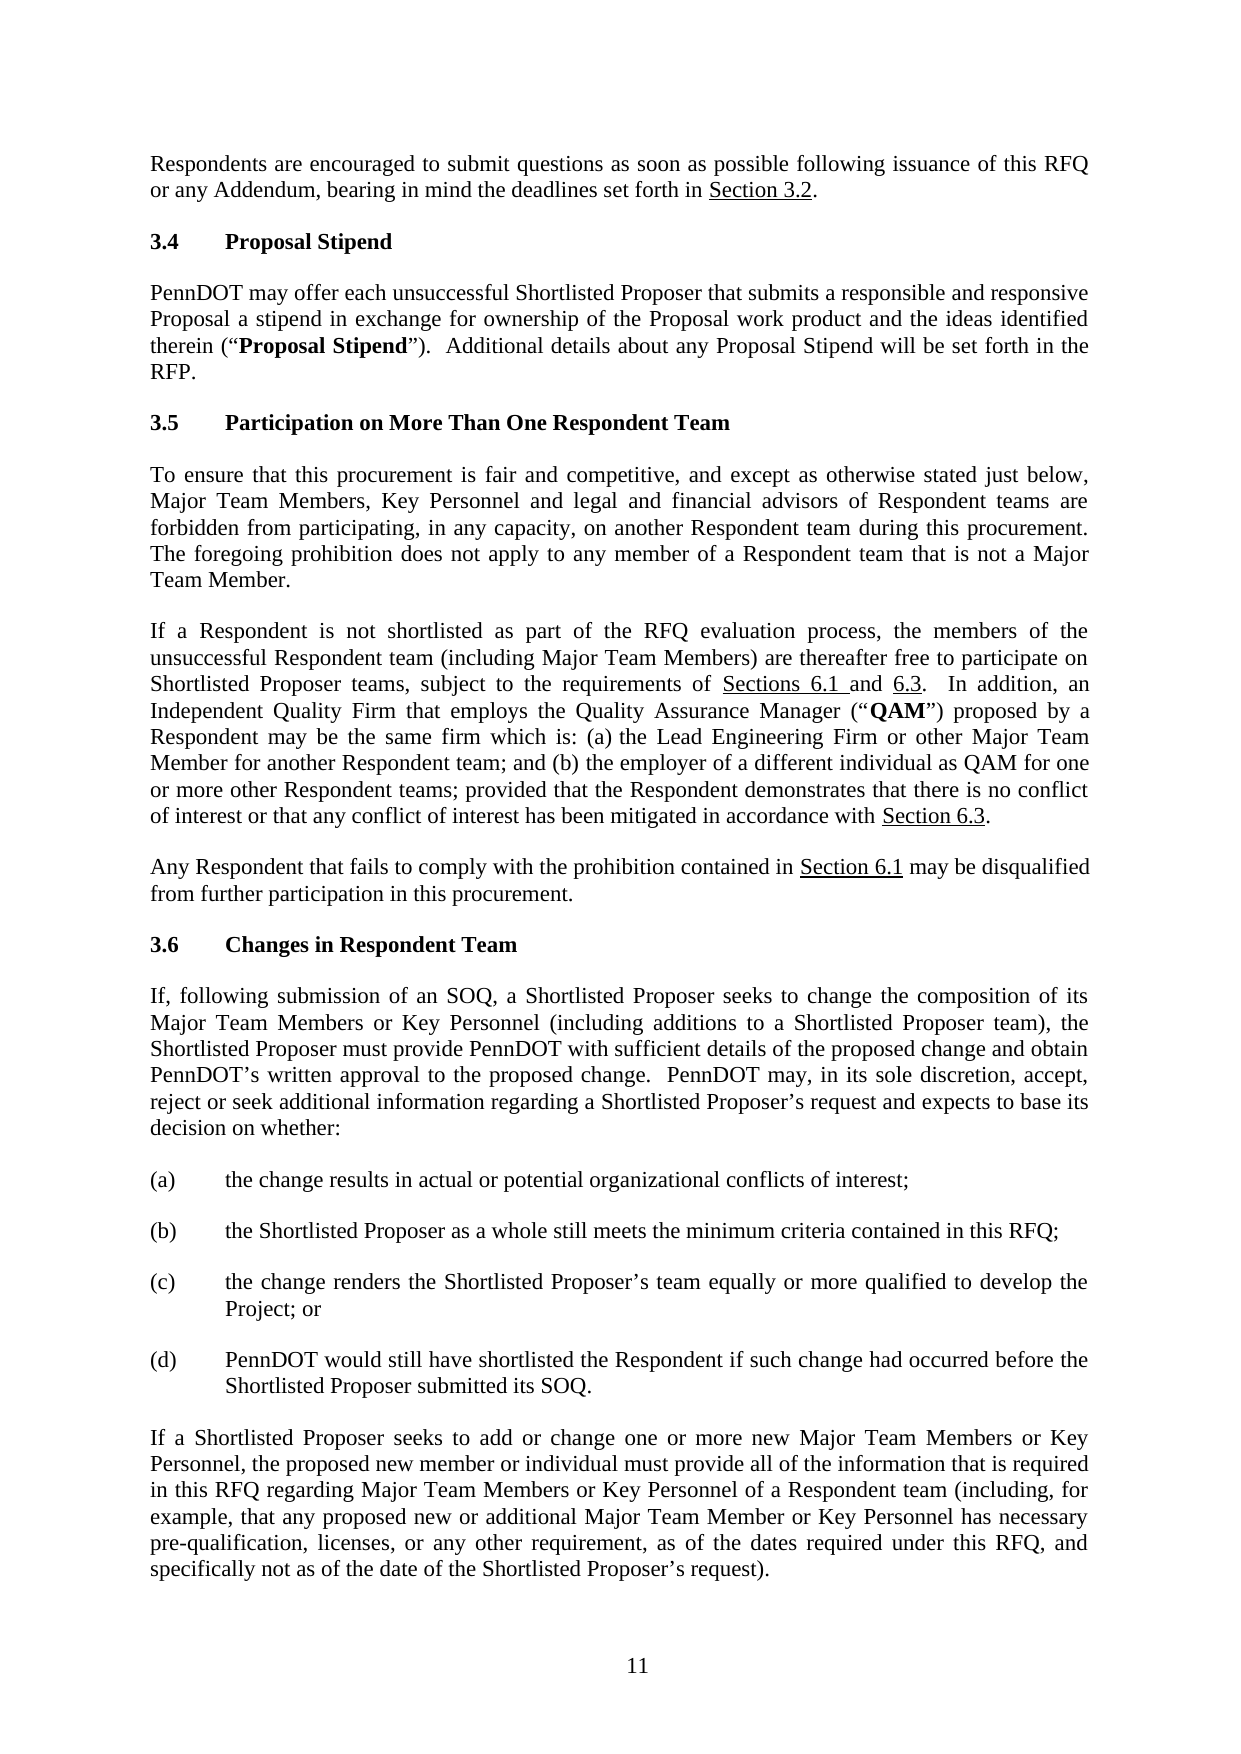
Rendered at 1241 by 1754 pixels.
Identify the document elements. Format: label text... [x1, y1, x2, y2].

subtitle Changes in Respondent Team [150, 931, 1090, 957]
text If a Shortlisted Proposer seeks to add or change one or more new Major Team Members or Key Personnel, the proposed new member or individual must provide all of the information that is required in this RFQ regarding Major Team Members or Key Personnel of a Respondent team (including, for example, that any proposed new or additional Major Team Member or Key Personnel has necessary pre-qualification, licenses, or any other requirement, as of the dates required under this RFQ, and specifically not as of the date of the Shortlisted Proposer’s request). [150, 1424, 1090, 1582]
text Any Respondent that fails to comply with the prohibition contained in Section 6.1 may be disqualified from further participation in this procurement. [150, 853, 1090, 906]
subtitle the change renders the Shortlisted Proposer’s team equally or more qualified to develop the Project; or [150, 1268, 1090, 1321]
subtitle Proposal Stipend [150, 228, 1090, 254]
subtitle the Shortlisted Proposer as a whole still meets the minimum criteria contained in this RFQ; [150, 1217, 1090, 1243]
text To ensure that this procurement is fair and competitive, and except as otherwise stated just below, Major Team Members, Key Personnel and legal and financial advisors of Respondent teams are forbidden from participating, in any capacity, on another Respondent team during this procurement. The foregoing prohibition does not apply to any member of a Respondent team that is not a Major Team Member. [150, 461, 1090, 593]
subtitle Participation on More Than One Respondent Team [150, 409, 1090, 436]
subtitle PennDOT would still have shortlisted the Respondent if such change had occurred before the Shortlisted Proposer submitted its SOQ. [150, 1346, 1090, 1399]
text Respondents are encouraged to submit questions as soon as possible following issuance of this RFQ or any Addendum, bearing in mind the deadlines set forth in Section 3.2. [150, 150, 1090, 203]
text PennDOT may offer each unsuccessful Shortlisted Proposer that submits a responsible and responsive Proposal a stipend in exchange for ownership of the Proposal work product and the ideas identified therein (“Proposal Stipend”). Additional details about any Proposal Stipend will be set forth in the RFP. [150, 279, 1090, 384]
subtitle the change results in actual or potential organizational conflicts of interest; [150, 1166, 1090, 1192]
text If a Respondent is not shortlisted as part of the RFQ evaluation process, the members of the unsuccessful Respondent team (including Major Team Members) are thereafter free to participate on Shortlisted Proposer teams, subject to the requirements of Sections 6.1 and 6.3. In addition, an Independent Quality Firm that employs the Quality Assurance Manager (“QAM”) proposed by a Respondent may be the same firm which is: (a) the Lead Engineering Firm or other Major Team Member for another Respondent team; and (b) the employer of a different individual as QAM for one or more other Respondent teams; provided that the Respondent demonstrates that there is no conflict of interest or that any conflict of interest has been mitigated in accordance with Section 6.3. [150, 618, 1090, 828]
text If, following submission of an SOQ, a Shortlisted Proposer seeks to change the composition of its Major Team Members or Key Personnel (including additions to a Shortlisted Proposer team), the Shortlisted Proposer must provide PennDOT with sufficient details of the proposed change and obtain PennDOT’s written approval to the proposed change. PennDOT may, in its sole discretion, accept, reject or seek additional information regarding a Shortlisted Proposer’s request and expects to base its decision on whether: [150, 982, 1090, 1141]
